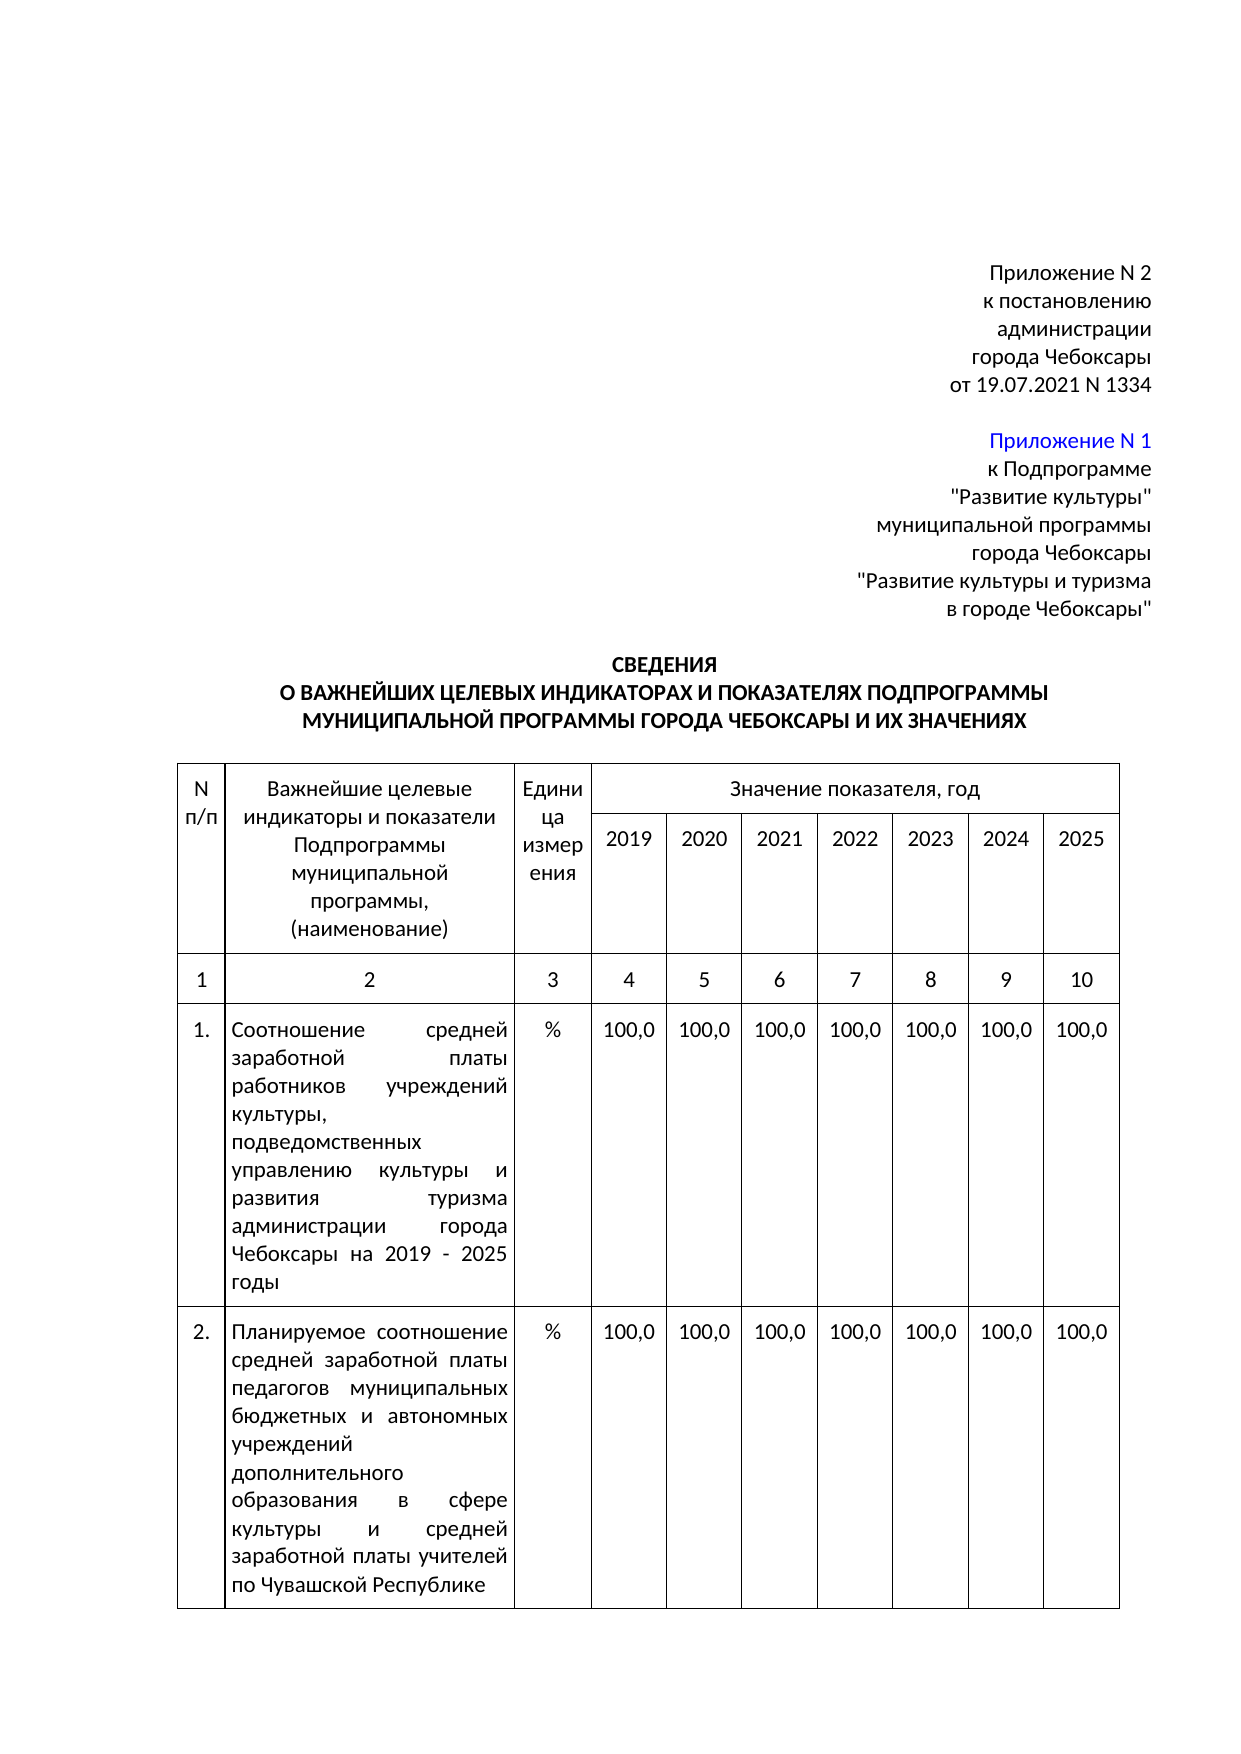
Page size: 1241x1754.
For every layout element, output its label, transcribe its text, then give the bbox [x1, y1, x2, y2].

table_cell 8 [893, 954, 968, 1003]
table_cell 1. [178, 1004, 224, 1306]
table_cell % [515, 1307, 591, 1608]
table_cell 2022 [818, 814, 892, 953]
text от 19.07.2021 N 1334 [177, 370, 1152, 398]
title МУНИЦИПАЛЬНОЙ ПРОГРАММЫ ГОРОДА ЧЕБОКСАРЫ И ИХ ЗНАЧЕНИЯХ [177, 707, 1152, 734]
table_cell 100,0 [818, 1307, 892, 1608]
text в городе Чебоксары" [177, 594, 1152, 622]
table_cell 100,0 [1044, 1307, 1119, 1608]
table_cell 10 [1044, 954, 1119, 1003]
title О ВАЖНЕЙШИХ ЦЕЛЕВЫХ ИНДИКАТОРАХ И ПОКАЗАТЕЛЯХ ПОДПРОГРАММЫ [177, 678, 1152, 707]
table_cell 100,0 [969, 1307, 1043, 1608]
text Приложение N 1 [177, 426, 1152, 454]
table_cell 2 [226, 954, 514, 1003]
table_cell 100,0 [592, 1004, 666, 1306]
table_header Единица измерения [515, 764, 591, 953]
table_cell 6 [742, 954, 817, 1003]
table_cell 100,0 [818, 1004, 892, 1306]
table_cell 100,0 [742, 1307, 817, 1608]
table_cell 3 [515, 954, 591, 1003]
table_cell 4 [592, 954, 666, 1003]
table_cell 2021 [742, 814, 817, 953]
table_cell 2023 [893, 814, 968, 953]
text к Подпрограмме [177, 454, 1152, 482]
table_cell 7 [818, 954, 892, 1003]
text города Чебоксары [177, 538, 1152, 566]
table_cell % [515, 1004, 591, 1306]
table_header N п/п [178, 764, 224, 953]
table_cell 100,0 [667, 1307, 741, 1608]
table_cell 5 [667, 954, 741, 1003]
text к постановлению [177, 286, 1152, 314]
table_cell 2019 [592, 814, 666, 953]
table_cell 2024 [969, 814, 1043, 953]
table_cell 9 [969, 954, 1043, 1003]
table_cell Планируемое соотношение средней заработной платы педагогов муниципальных бюджетных и автономных учреждений дополнительного образования в сфере культуры и средней заработной платы учителей по Чувашской Республике [226, 1307, 514, 1608]
table_cell 1 [178, 954, 224, 1003]
text администрации [177, 314, 1152, 342]
table_cell 2. [178, 1307, 224, 1608]
table_header Важнейшие целевые индикаторы и показатели Подпрограммы муниципальной программы, (наименование) [226, 764, 514, 953]
table_cell 100,0 [742, 1004, 817, 1306]
text "Развитие культуры и туризма [177, 566, 1152, 594]
table_cell 100,0 [667, 1004, 741, 1306]
table_cell Соотношение средней заработной платы работников учреждений культуры, подведомственных управлению культуры и развития туризма администрации города Чебоксары на 2019 - 2025 годы [226, 1004, 514, 1306]
text Приложение N 2 [177, 258, 1152, 286]
table_cell 100,0 [893, 1307, 968, 1608]
table_cell 100,0 [893, 1004, 968, 1306]
table_cell 100,0 [1044, 1004, 1119, 1306]
table_cell 2025 [1044, 814, 1119, 953]
table_header Значение показателя, год [592, 764, 1119, 813]
text города Чебоксары [177, 342, 1152, 370]
text "Развитие культуры" [177, 482, 1152, 510]
table_cell 100,0 [969, 1004, 1043, 1306]
table_cell 100,0 [592, 1307, 666, 1608]
text муниципальной программы [177, 510, 1152, 538]
title СВЕДЕНИЯ [177, 651, 1152, 678]
table_cell 2020 [667, 814, 741, 953]
